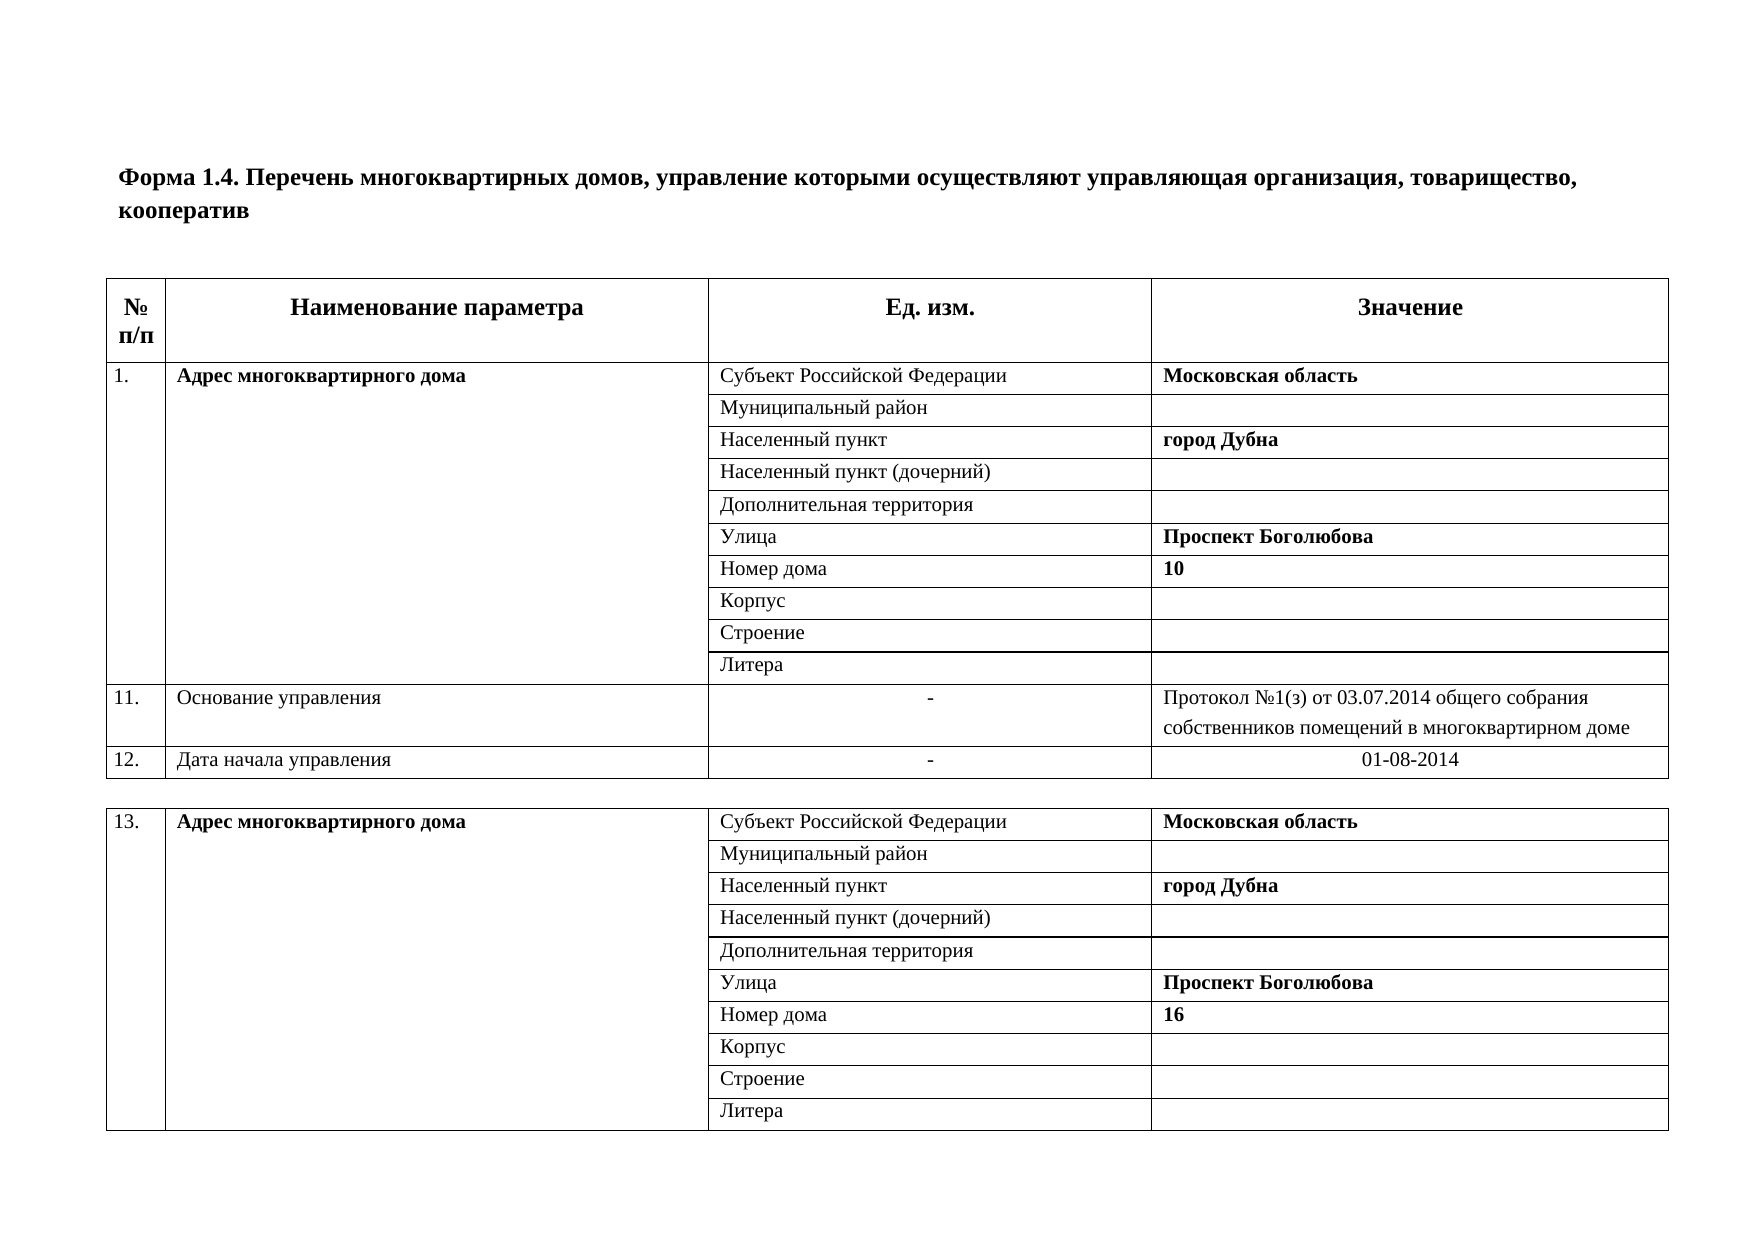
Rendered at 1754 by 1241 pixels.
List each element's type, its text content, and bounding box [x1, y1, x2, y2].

table_cell Населенный пункт [709, 427, 1151, 458]
table_header [107, 809, 165, 1129]
table_cell Улица [709, 970, 1151, 1001]
table_cell Проспект Боголюбова [1152, 524, 1668, 555]
table_header Московская область [1152, 809, 1668, 840]
text Форма 1.4. Перечень многоквартирных домов, управление которыми осуществляют управляющая организация, товарищество, кооператив [118, 162, 1636, 224]
table_cell Улица [709, 524, 1151, 555]
table_cell Номер дома [709, 1002, 1151, 1033]
table_cell [1152, 459, 1668, 490]
table_cell [1152, 491, 1668, 523]
table_cell [1152, 395, 1668, 426]
table_header Ед. изм. [709, 279, 1151, 362]
table_header Адрес многоквартирного дома [166, 809, 708, 1129]
table_header Значение [1152, 279, 1668, 362]
table_cell [107, 747, 165, 778]
table_header Субъект Российской Федерации [709, 809, 1151, 840]
table_cell Адрес многоквартирного дома [166, 363, 708, 683]
table_cell [107, 685, 165, 746]
table_cell [107, 363, 165, 683]
table_cell [1152, 905, 1668, 936]
table_cell Литера [709, 1099, 1151, 1129]
table_cell Населенный пункт [709, 873, 1151, 904]
table_cell Московская область [1152, 363, 1668, 394]
table_cell 01-08-2014 [1152, 747, 1668, 778]
table_cell Субъект Российской Федерации [709, 363, 1151, 394]
table_cell Муниципальный район [709, 841, 1151, 872]
table_cell Номер дома [709, 556, 1151, 587]
table_cell [1152, 588, 1668, 619]
table_cell Строение [709, 620, 1151, 651]
table_cell - [709, 747, 1151, 778]
table_cell Населенный пункт (дочерний) [709, 905, 1151, 936]
table_cell [1152, 1099, 1668, 1129]
table_cell [1152, 938, 1668, 969]
table_cell Дополнительная территория [709, 491, 1151, 523]
table_cell Проспект Боголюбова [1152, 970, 1668, 1001]
table_cell 16 [1152, 1002, 1668, 1033]
table_cell 10 [1152, 556, 1668, 587]
table_header Наименование параметра [166, 279, 708, 362]
table_cell Корпус [709, 588, 1151, 619]
table_header № п/п [107, 279, 165, 362]
table_cell Протокол №1(з) от 03.07.2014 общего собрания собственников помещений в многоквартирном доме [1152, 685, 1668, 746]
table_cell Основание управления [166, 685, 708, 746]
table_cell [1152, 620, 1668, 651]
table_cell [1152, 1066, 1668, 1097]
table_cell Литера [709, 653, 1151, 683]
table_cell Дата начала управления [166, 747, 708, 778]
table_cell Строение [709, 1066, 1151, 1097]
table_cell Корпус [709, 1034, 1151, 1065]
table_cell город Дубна [1152, 427, 1668, 458]
table_cell город Дубна [1152, 873, 1668, 904]
table_cell - [709, 685, 1151, 746]
table_cell Муниципальный район [709, 395, 1151, 426]
table_cell [1152, 1034, 1668, 1065]
table_cell Дополнительная территория [709, 938, 1151, 969]
table_cell [1152, 653, 1668, 683]
table_cell [1152, 841, 1668, 872]
table_cell Населенный пункт (дочерний) [709, 459, 1151, 490]
